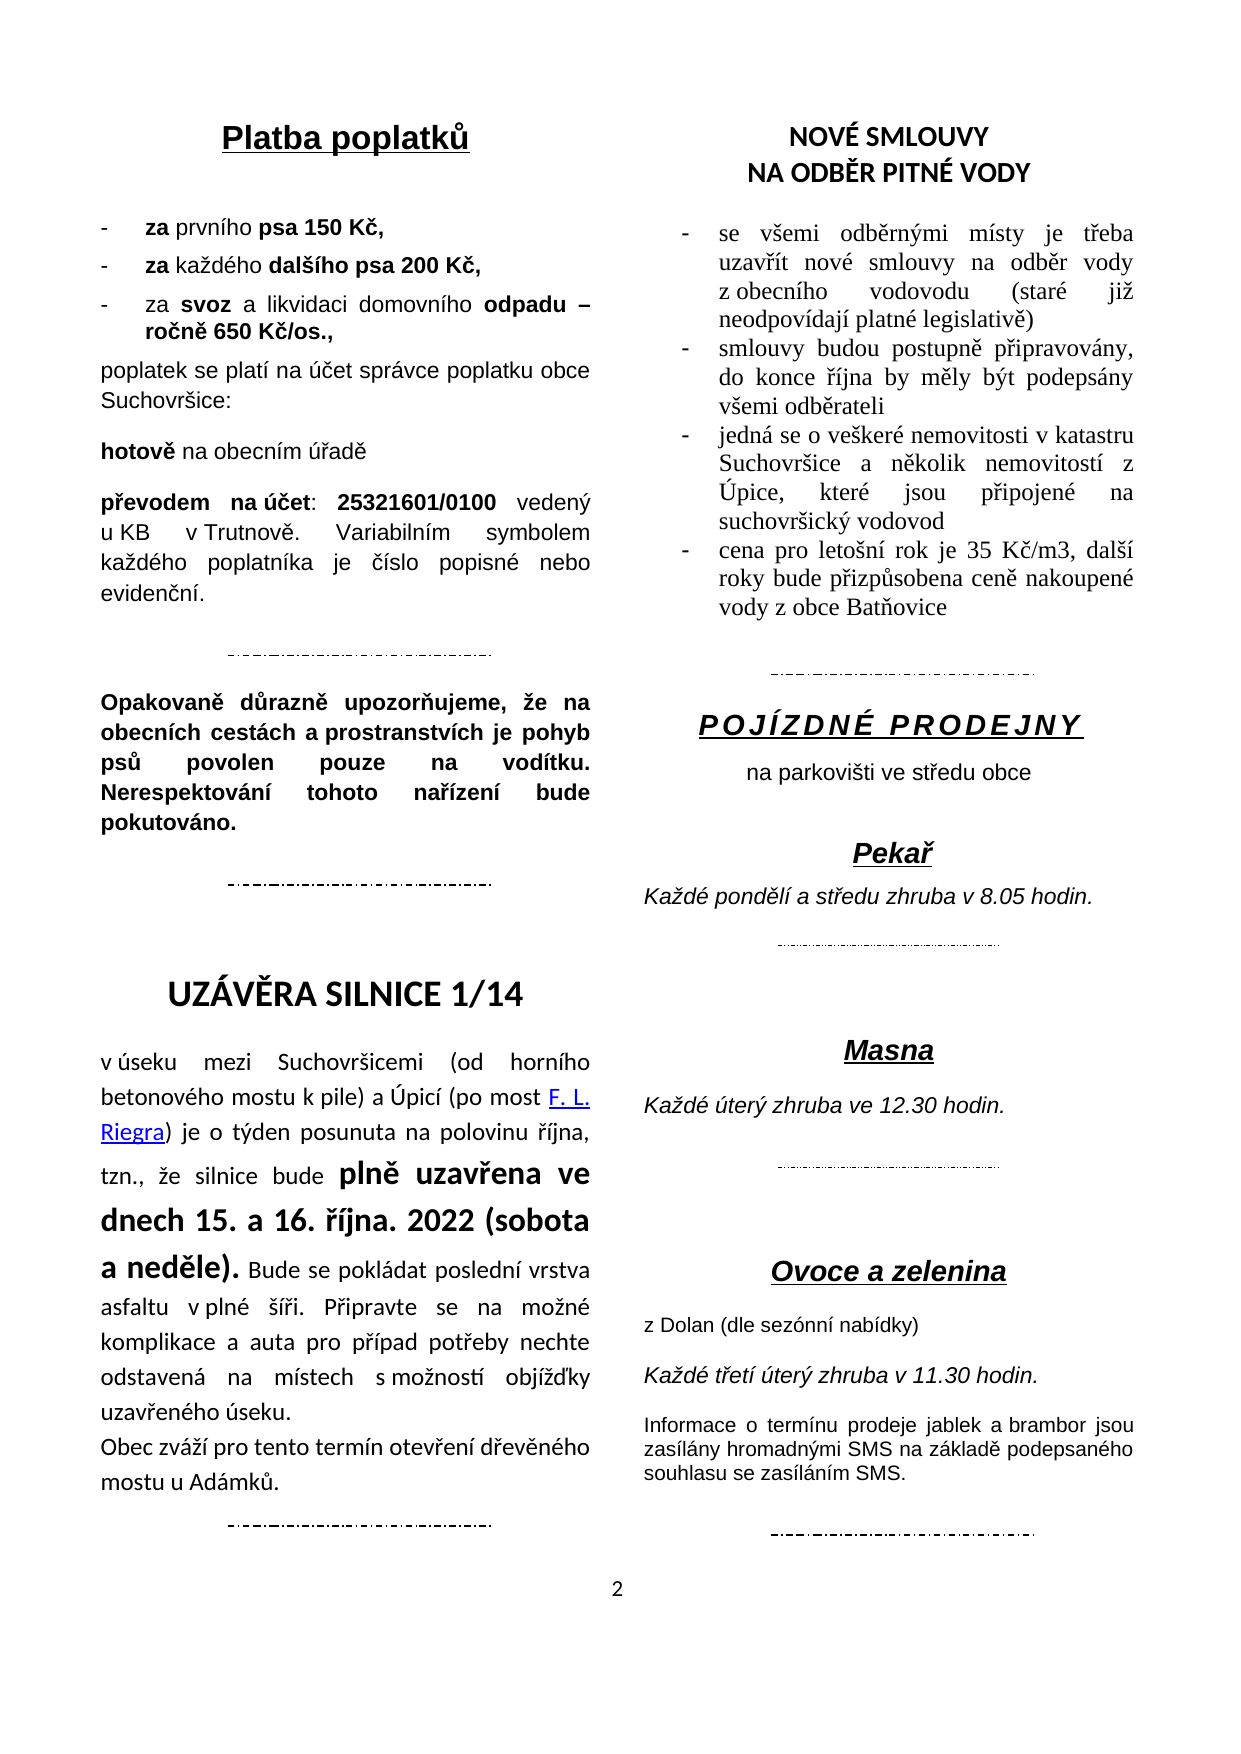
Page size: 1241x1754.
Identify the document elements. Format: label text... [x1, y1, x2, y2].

text Pekař [644, 837, 1134, 870]
list jedná se o veškeré nemovitosti v katastru Suchovršice a několik nemovitostí z Úpice, které jsou připojené na suchovršický vodovod [681, 419, 1134, 535]
text z Dolan (dle sezónní nabídky) [644, 1313, 1134, 1337]
text Obec zváží pro tento termín otevření dřevěného mostu u Adámků. [100, 1431, 591, 1497]
text Platba poplatků [100, 118, 591, 157]
text NA ODBĚR PITNÉ VODY [644, 154, 1134, 189]
text Ovoce a zelenina [644, 1254, 1134, 1288]
list za prvního psa 150 Kč, [100, 214, 591, 240]
text v úseku mezi Suchovršicemi (od horního betonového mostu k pile) a Úpicí (po most F. L. Riegra) je o týden posunuta na polovinu října, tzn., že silnice bude plně uzavřena ve dnech 15. a 16. října. 2022 (sobota a neděle). Bude se pokládat poslední vrstva asfaltu v plné šíři. Připravte se na možné komplikace a auta pro případ potřeby nechte odstavená na místech s možností objížďky uzavřeného úseku. [100, 1046, 591, 1427]
list se všemi odběrnými místy je třeba uzavřít nové smlouvy na odběr vody z obecního vodovodu (staré již neodpovídají platné legislativě) [681, 218, 1134, 333]
text Každé pondělí a středu zhruba v 8.05 hodin. [644, 883, 1134, 909]
text převodem na účet: 25321601/0100 vedený u KB v Trutnově. Variabilním symbolem každého poplatníka je číslo popisné nebo evidenční. [100, 489, 591, 606]
text POJÍZDNÉ PRODEJNY [644, 708, 1134, 741]
list za svoz a likvidaci domovního odpadu – ročně 650 Kč/os., [100, 291, 591, 344]
text UZÁVĚRA SILNICE 1/14 [100, 969, 591, 1015]
list smlouvy budou postupně připravovány, do konce října by měly být podepsány všemi odběrateli [681, 333, 1134, 419]
text na parkovišti ve středu obce [644, 759, 1134, 785]
text hotově na obecním úřadě [100, 438, 591, 464]
text poplatek se platí na účet správce poplatku obce Suchovršice: [100, 357, 591, 413]
list za každého dalšího psa 200 Kč, [100, 252, 591, 279]
list cena pro letošní rok je 35 Kč/m3, další roky bude přizpůsobena ceně nakoupené vody z obce Batňovice [681, 535, 1134, 621]
text Každé třetí úterý zhruba v 11.30 hodin. [644, 1362, 1134, 1388]
text Každé úterý zhruba ve 12.30 hodin. [644, 1092, 1134, 1118]
text Informace o termínu prodeje jablek a brambor jsou zasílány hromadnými SMS na základě podepsaného souhlasu se zasíláním SMS. [644, 1413, 1134, 1485]
text Masna [644, 1033, 1134, 1067]
text NOVÉ SMLOUVY [644, 118, 1134, 154]
text Opakovaně důrazně upozorňujeme, že na obecních cestách a prostranstvích je pohyb psů povolen pouze na vodítku. Nerespektování tohoto nařízení bude pokutováno. [100, 688, 591, 836]
